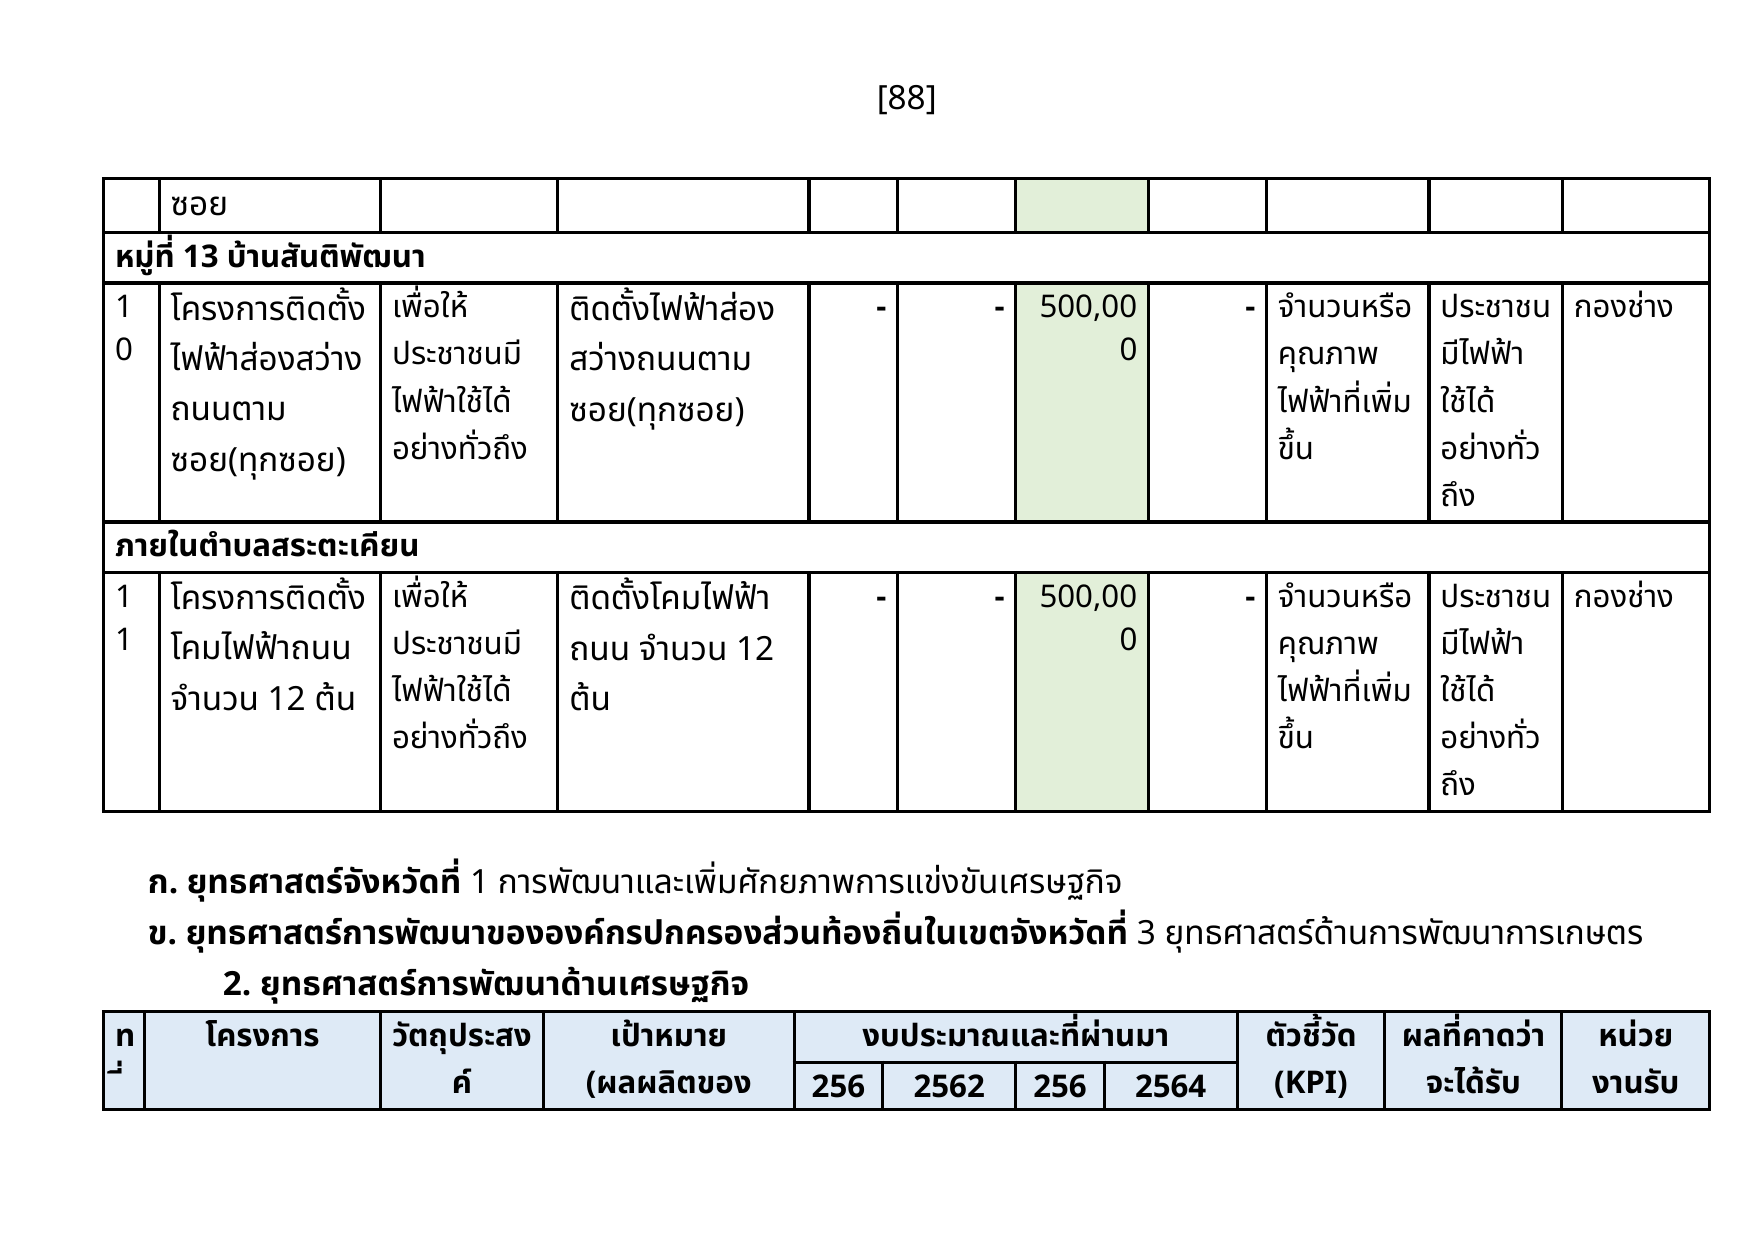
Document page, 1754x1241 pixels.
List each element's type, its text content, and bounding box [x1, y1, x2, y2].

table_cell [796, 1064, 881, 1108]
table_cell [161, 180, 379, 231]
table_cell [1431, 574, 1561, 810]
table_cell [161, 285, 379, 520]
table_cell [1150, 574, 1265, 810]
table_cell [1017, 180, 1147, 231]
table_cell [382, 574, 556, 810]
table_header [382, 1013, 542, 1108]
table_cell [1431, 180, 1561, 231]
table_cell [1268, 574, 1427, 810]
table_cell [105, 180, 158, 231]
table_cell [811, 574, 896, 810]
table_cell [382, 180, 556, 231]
text ข. ยุทธศาสตร์การพัฒนาขององค์กรปกครองส่วนท้องถิ่นในเขตจังหวัดที่ 3 ยุทธศาสตร์ด้านการพัฒนาการเกษตร [148, 909, 1665, 959]
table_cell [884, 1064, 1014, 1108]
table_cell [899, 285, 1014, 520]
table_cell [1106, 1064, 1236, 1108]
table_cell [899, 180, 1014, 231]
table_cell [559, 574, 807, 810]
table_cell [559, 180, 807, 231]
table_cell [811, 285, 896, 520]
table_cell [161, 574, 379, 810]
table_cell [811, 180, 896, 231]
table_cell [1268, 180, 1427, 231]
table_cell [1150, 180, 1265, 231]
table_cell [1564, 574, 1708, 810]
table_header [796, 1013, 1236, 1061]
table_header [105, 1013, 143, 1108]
text 2. ยุทธศาสตร์การพัฒนาด้านเศรษฐกิจ [148, 959, 1665, 1010]
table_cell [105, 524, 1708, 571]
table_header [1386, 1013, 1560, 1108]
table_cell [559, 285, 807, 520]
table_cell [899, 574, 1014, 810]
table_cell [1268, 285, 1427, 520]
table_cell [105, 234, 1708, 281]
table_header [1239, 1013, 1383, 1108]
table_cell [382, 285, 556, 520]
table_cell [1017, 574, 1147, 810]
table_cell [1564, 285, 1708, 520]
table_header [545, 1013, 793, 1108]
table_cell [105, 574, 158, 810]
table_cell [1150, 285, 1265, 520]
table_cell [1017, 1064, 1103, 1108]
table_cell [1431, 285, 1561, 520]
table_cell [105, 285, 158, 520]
text ก. ยุทธศาสตร์จังหวัดที่ 1 การพัฒนาและเพิ่มศักยภาพการแข่งขันเศรษฐกิจ [148, 858, 1665, 909]
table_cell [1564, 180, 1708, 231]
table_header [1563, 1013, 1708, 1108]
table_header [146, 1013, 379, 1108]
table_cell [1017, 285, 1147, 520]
